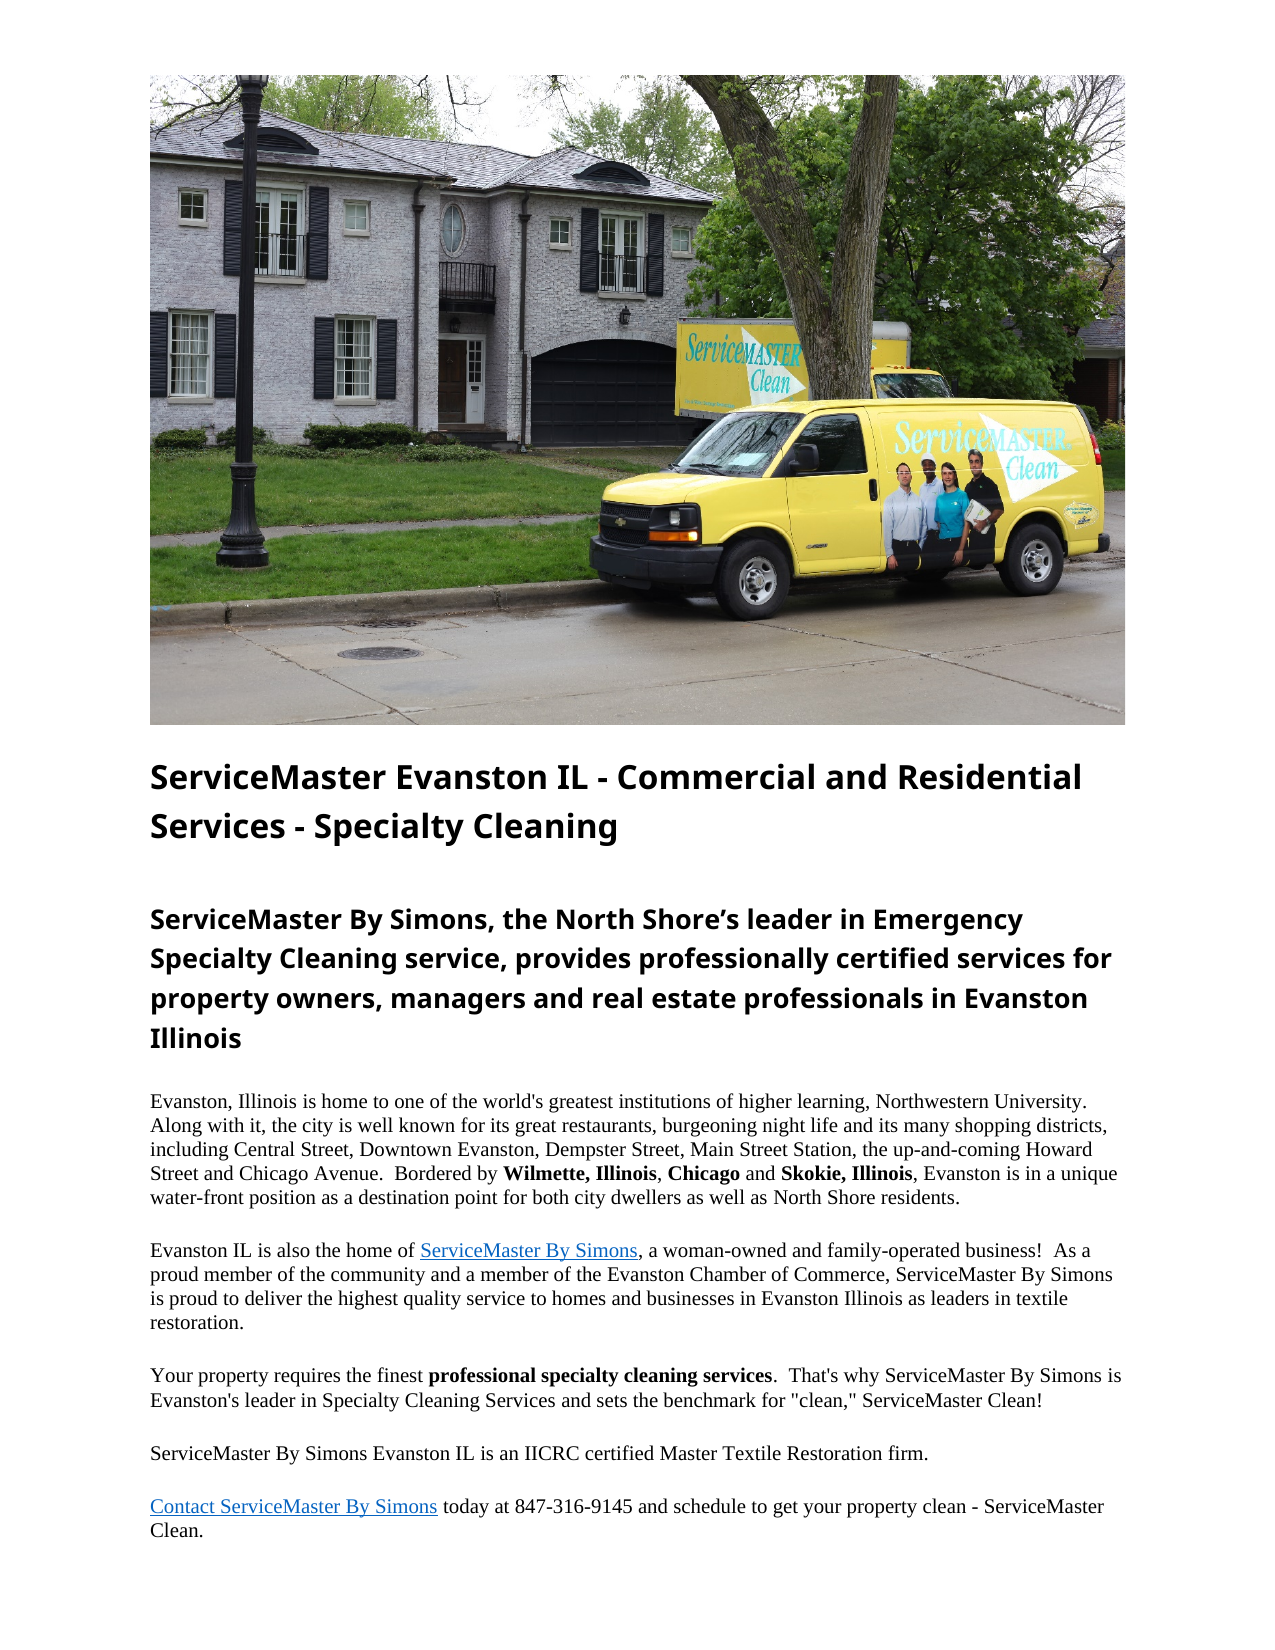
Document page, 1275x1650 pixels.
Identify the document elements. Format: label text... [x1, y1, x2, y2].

text Evanston IL is also the home of ServiceMaster By Simons, a woman-owned and family-operated business! As a proud member of the community and a member of the Evanston Chamber of Commerce, ServiceMaster By Simons is proud to deliver the highest quality service to homes and businesses in Evanston Illinois as leaders in textile restoration. [150, 1238, 1125, 1334]
text Contact ServiceMaster By Simons today at 847-316-9145 and schedule to get your property clean - ServiceMaster Clean. [150, 1494, 1125, 1542]
text Evanston, Illinois is home to one of the world's greatest institutions of higher learning, Northwestern University. Along with it, the city is well known for its great restaurants, burgeoning night life and its many shopping districts, including Central Street, Downtown Evanston, Dempster Street, Main Street Station, the up-and-coming Howard Street and Chicago Avenue. Bordered by Wilmette, Illinois, Chicago and Skokie, Illinois, Evanston is in a unique water-front position as a destination point for both city dwellers as well as North Shore residents. [150, 1088, 1125, 1209]
subtitle ServiceMaster By Simons, the North Shore’s leader in Emergency Specialty Cleaning service, provides professionally certified services for property owners, managers and real estate professionals in Evanston Illinois [150, 900, 1125, 1056]
text ServiceMaster By Simons Evanston IL is an IICRC certified Master Textile Restoration firm. [150, 1441, 1125, 1465]
text Your property requires the finest professional specialty cleaning services. That's why ServiceMaster By Simons is Evanston's leader in Specialty Cleaning Services and sets the benchmark for "clean," ServiceMaster Clean! [150, 1363, 1125, 1412]
picture [150, 75, 1125, 725]
subtitle ServiceMaster Evanston IL - Commercial and Residential Services - Specialty Cleaning [150, 754, 1125, 848]
